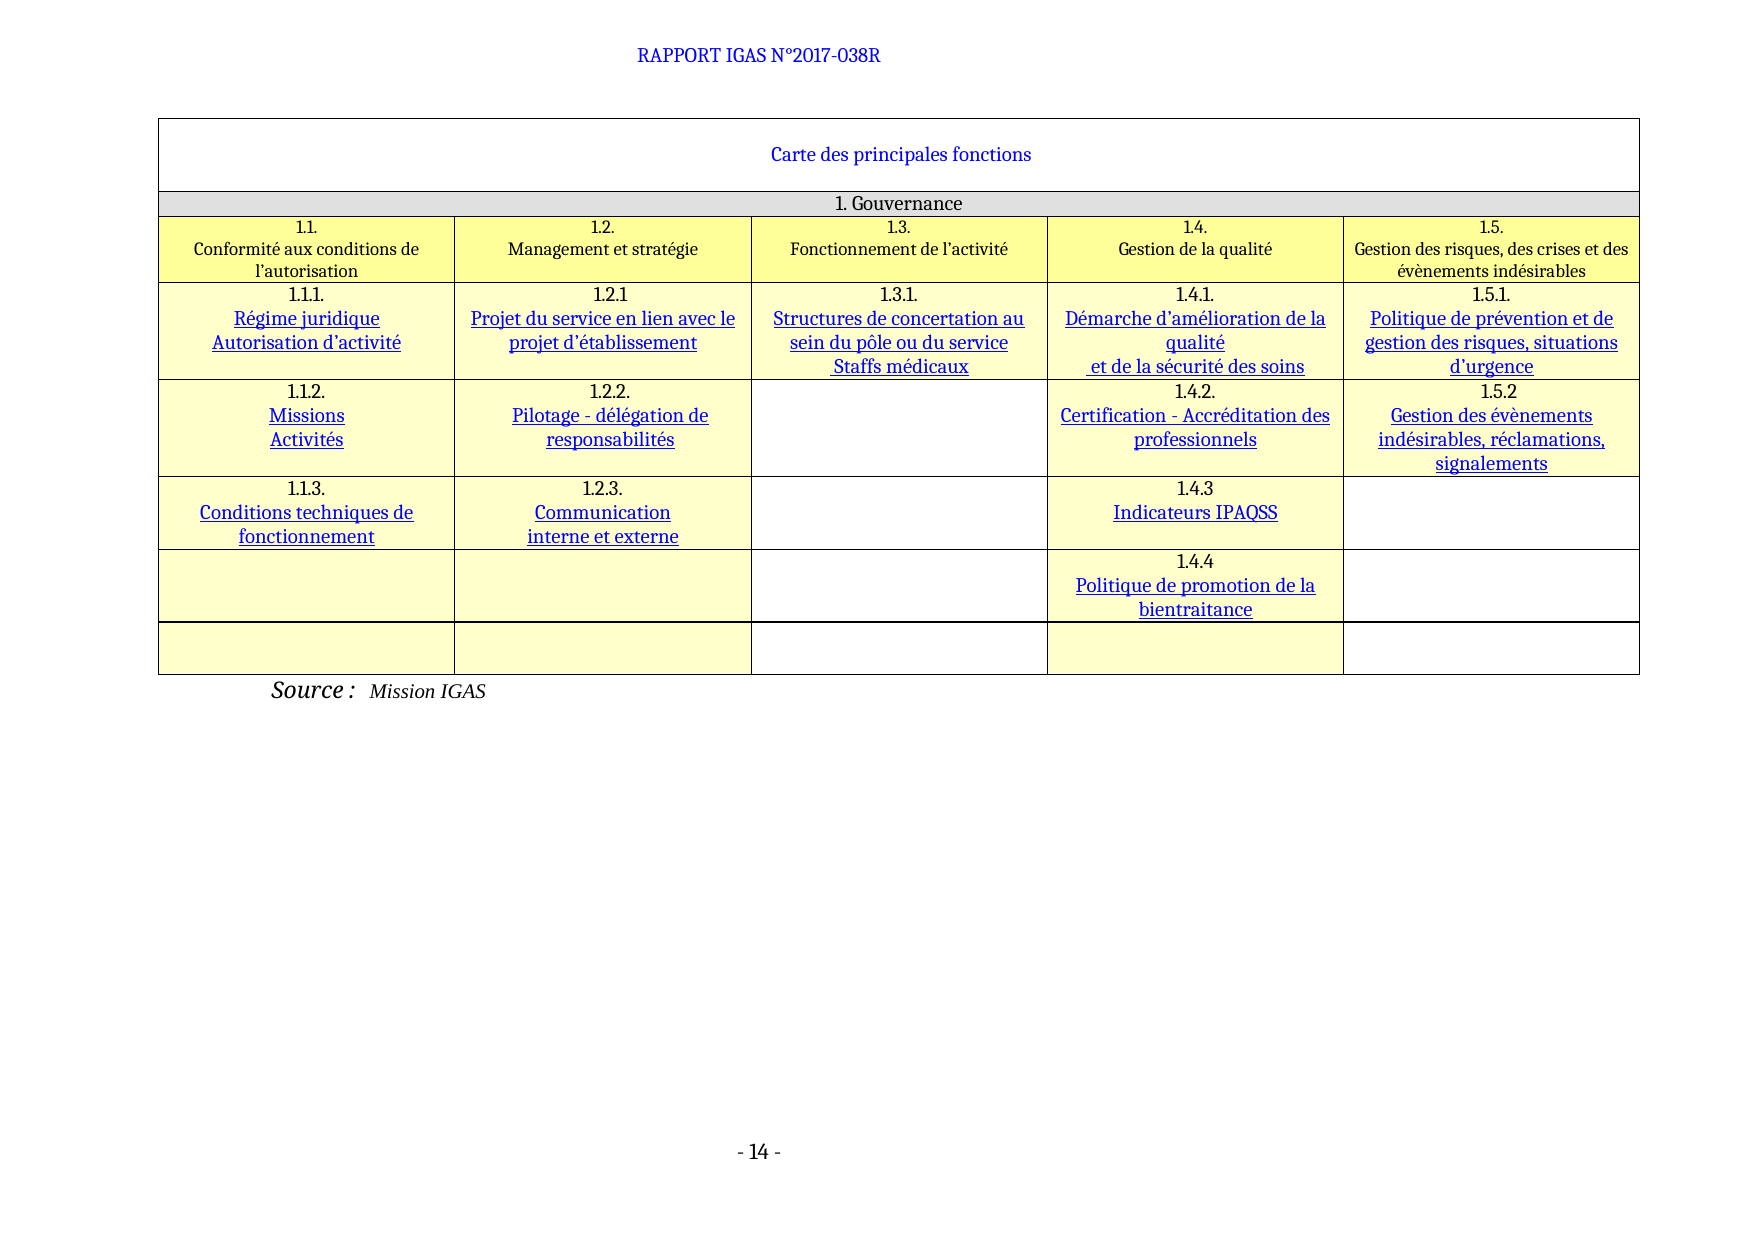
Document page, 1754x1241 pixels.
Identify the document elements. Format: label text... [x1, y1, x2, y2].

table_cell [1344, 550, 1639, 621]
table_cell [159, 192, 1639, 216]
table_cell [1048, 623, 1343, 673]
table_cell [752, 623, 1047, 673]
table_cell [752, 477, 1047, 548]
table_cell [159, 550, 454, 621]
text Mission IGAS [207, 675, 1370, 706]
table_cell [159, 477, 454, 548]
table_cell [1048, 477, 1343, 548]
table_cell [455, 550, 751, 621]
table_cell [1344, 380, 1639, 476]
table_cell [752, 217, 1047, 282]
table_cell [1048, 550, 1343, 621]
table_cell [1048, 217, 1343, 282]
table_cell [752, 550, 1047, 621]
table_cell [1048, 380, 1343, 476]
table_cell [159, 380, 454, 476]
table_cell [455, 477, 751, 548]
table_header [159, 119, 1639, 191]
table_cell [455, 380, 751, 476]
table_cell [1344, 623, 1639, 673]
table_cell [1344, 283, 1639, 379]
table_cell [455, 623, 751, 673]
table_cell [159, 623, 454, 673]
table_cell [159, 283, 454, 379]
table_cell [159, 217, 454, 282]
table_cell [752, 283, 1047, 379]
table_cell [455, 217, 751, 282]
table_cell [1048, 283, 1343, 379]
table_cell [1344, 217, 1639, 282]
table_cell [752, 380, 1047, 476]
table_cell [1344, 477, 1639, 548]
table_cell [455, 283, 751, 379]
